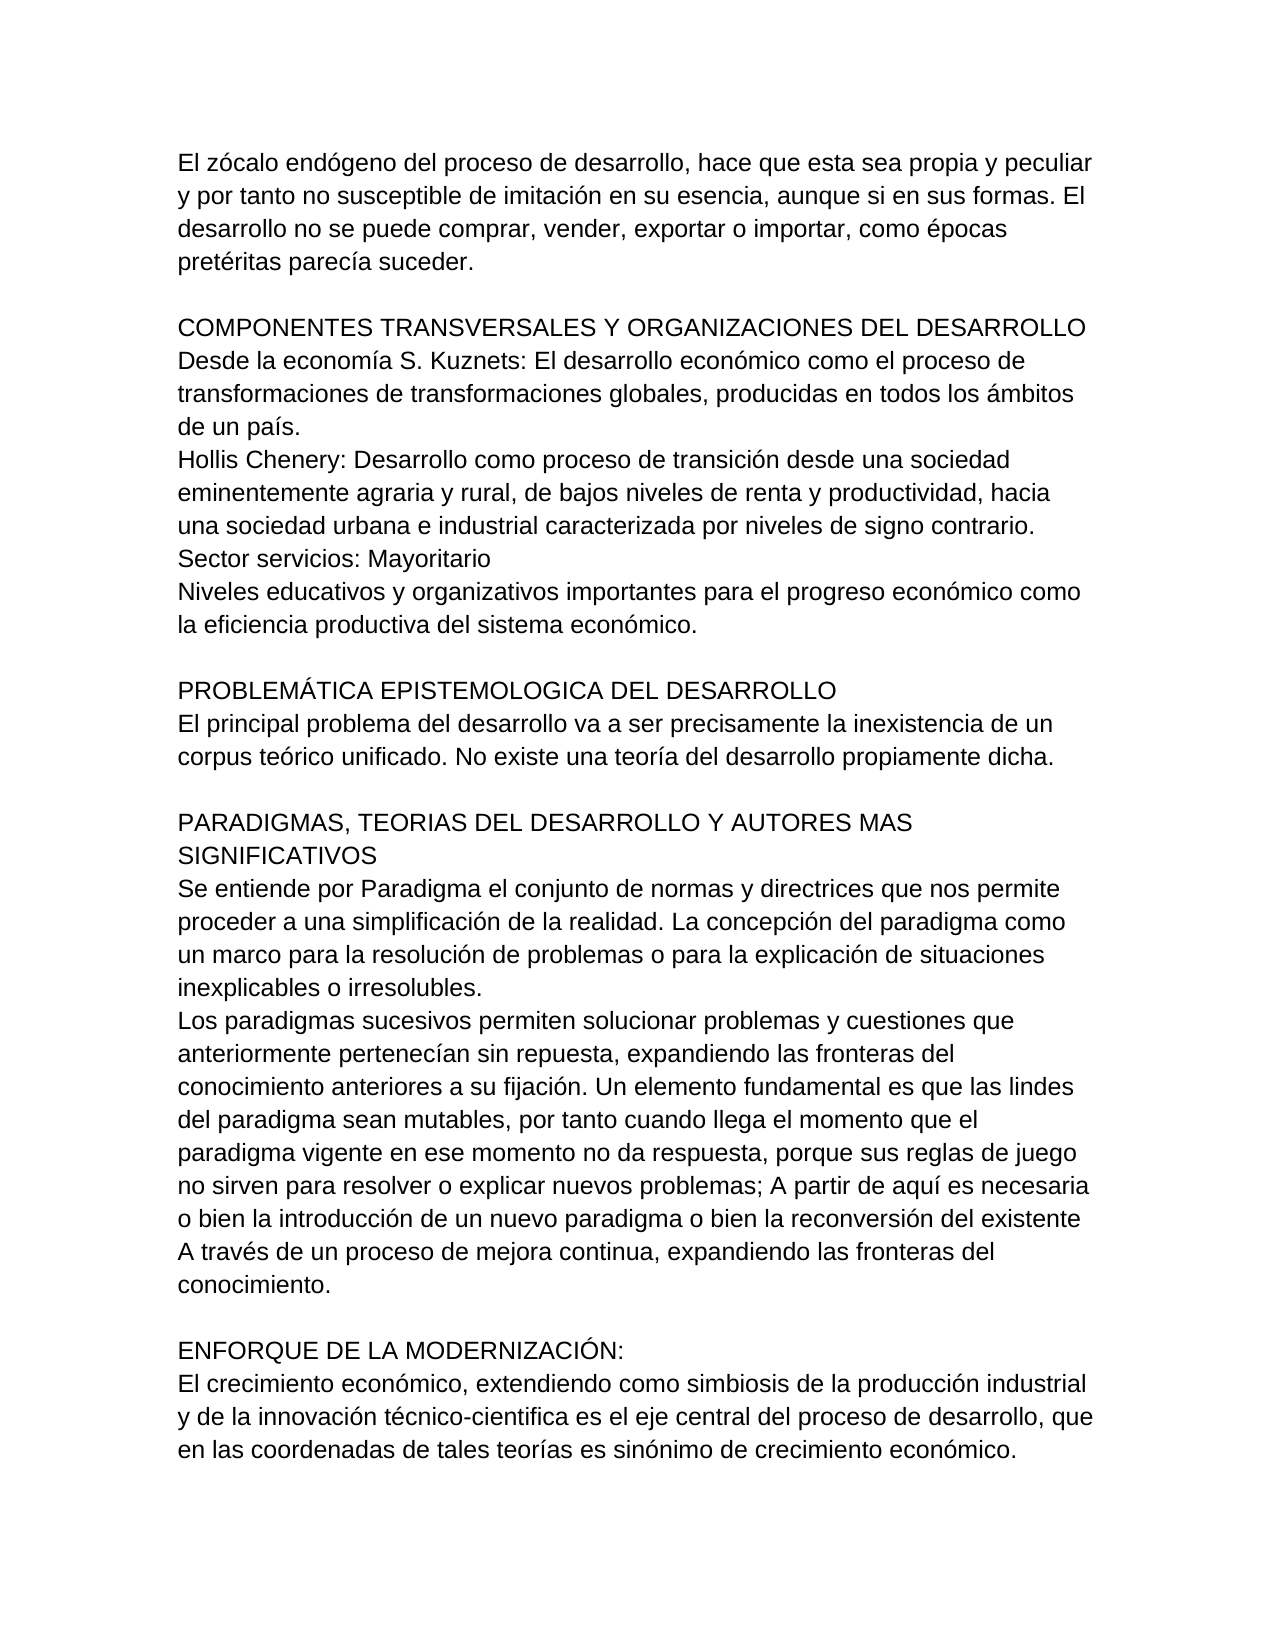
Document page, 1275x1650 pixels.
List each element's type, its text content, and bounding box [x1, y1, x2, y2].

text Se entiende por Paradigma el conjunto de normas y directrices que nos permite proceder a una simplificación de la realidad. La concepción del paradigma como un marco para la resolución de problemas o para la explicación de situaciones inexplicables o irresolubles. [177, 874, 1098, 1002]
text Desde la economía S. Kuznets: El desarrollo económico como el proceso de transformaciones de transformaciones globales, producidas en todos los ámbitos de un país. [177, 346, 1098, 441]
text ENFORQUE DE LA MODERNIZACIÓN: [177, 1336, 1098, 1365]
text El crecimiento económico, extendiendo como simbiosis de la producción industrial y de la innovación técnico-cientifica es el eje central del proceso de desarrollo, que en las coordenadas de tales teorías es sinónimo de crecimiento económico. [177, 1369, 1098, 1464]
text Niveles educativos y organizativos importantes para el progreso económico como la eficiencia productiva del sistema económico. [177, 577, 1098, 639]
text PARADIGMAS, TEORIAS DEL DESARROLLO Y AUTORES MAS SIGNIFICATIVOS [177, 808, 1098, 870]
text El zócalo endógeno del proceso de desarrollo, hace que esta sea propia y peculiar y por tanto no susceptible de imitación en su esencia, aunque si en sus formas. El desarrollo no se puede comprar, vender, exportar o importar, como épocas pretéritas parecía suceder. [177, 148, 1098, 275]
text Los paradigmas sucesivos permiten solucionar problemas y cuestiones que anteriormente pertenecían sin repuesta, expandiendo las fronteras del conocimiento anteriores a su fijación. Un elemento fundamental es que las lindes del paradigma sean mutables, por tanto cuando llega el momento que el paradigma vigente en ese momento no da respuesta, porque sus reglas de juego no sirven para resolver o explicar nuevos problemas; A partir de aquí es necesaria o bien la introducción de un nuevo paradigma o bien la reconversión del existente [177, 1006, 1098, 1233]
text PROBLEMÁTICA EPISTEMOLOGICA DEL DESARROLLO [177, 676, 1098, 705]
text Hollis Chenery: Desarrollo como proceso de transición desde una sociedad eminentemente agraria y rural, de bajos niveles de renta y productividad, hacia una sociedad urbana e industrial caracterizada por niveles de signo contrario. [177, 445, 1098, 539]
text A través de un proceso de mejora continua, expandiendo las fronteras del conocimiento. [177, 1237, 1098, 1299]
text COMPONENTES TRANSVERSALES Y ORGANIZACIONES DEL DESARROLLO [177, 313, 1098, 341]
text Sector servicios: Mayoritario [177, 544, 1098, 573]
text El principal problema del desarrollo va a ser precisamente la inexistencia de un corpus teórico unificado. No existe una teoría del desarrollo propiamente dicha. [177, 709, 1098, 771]
